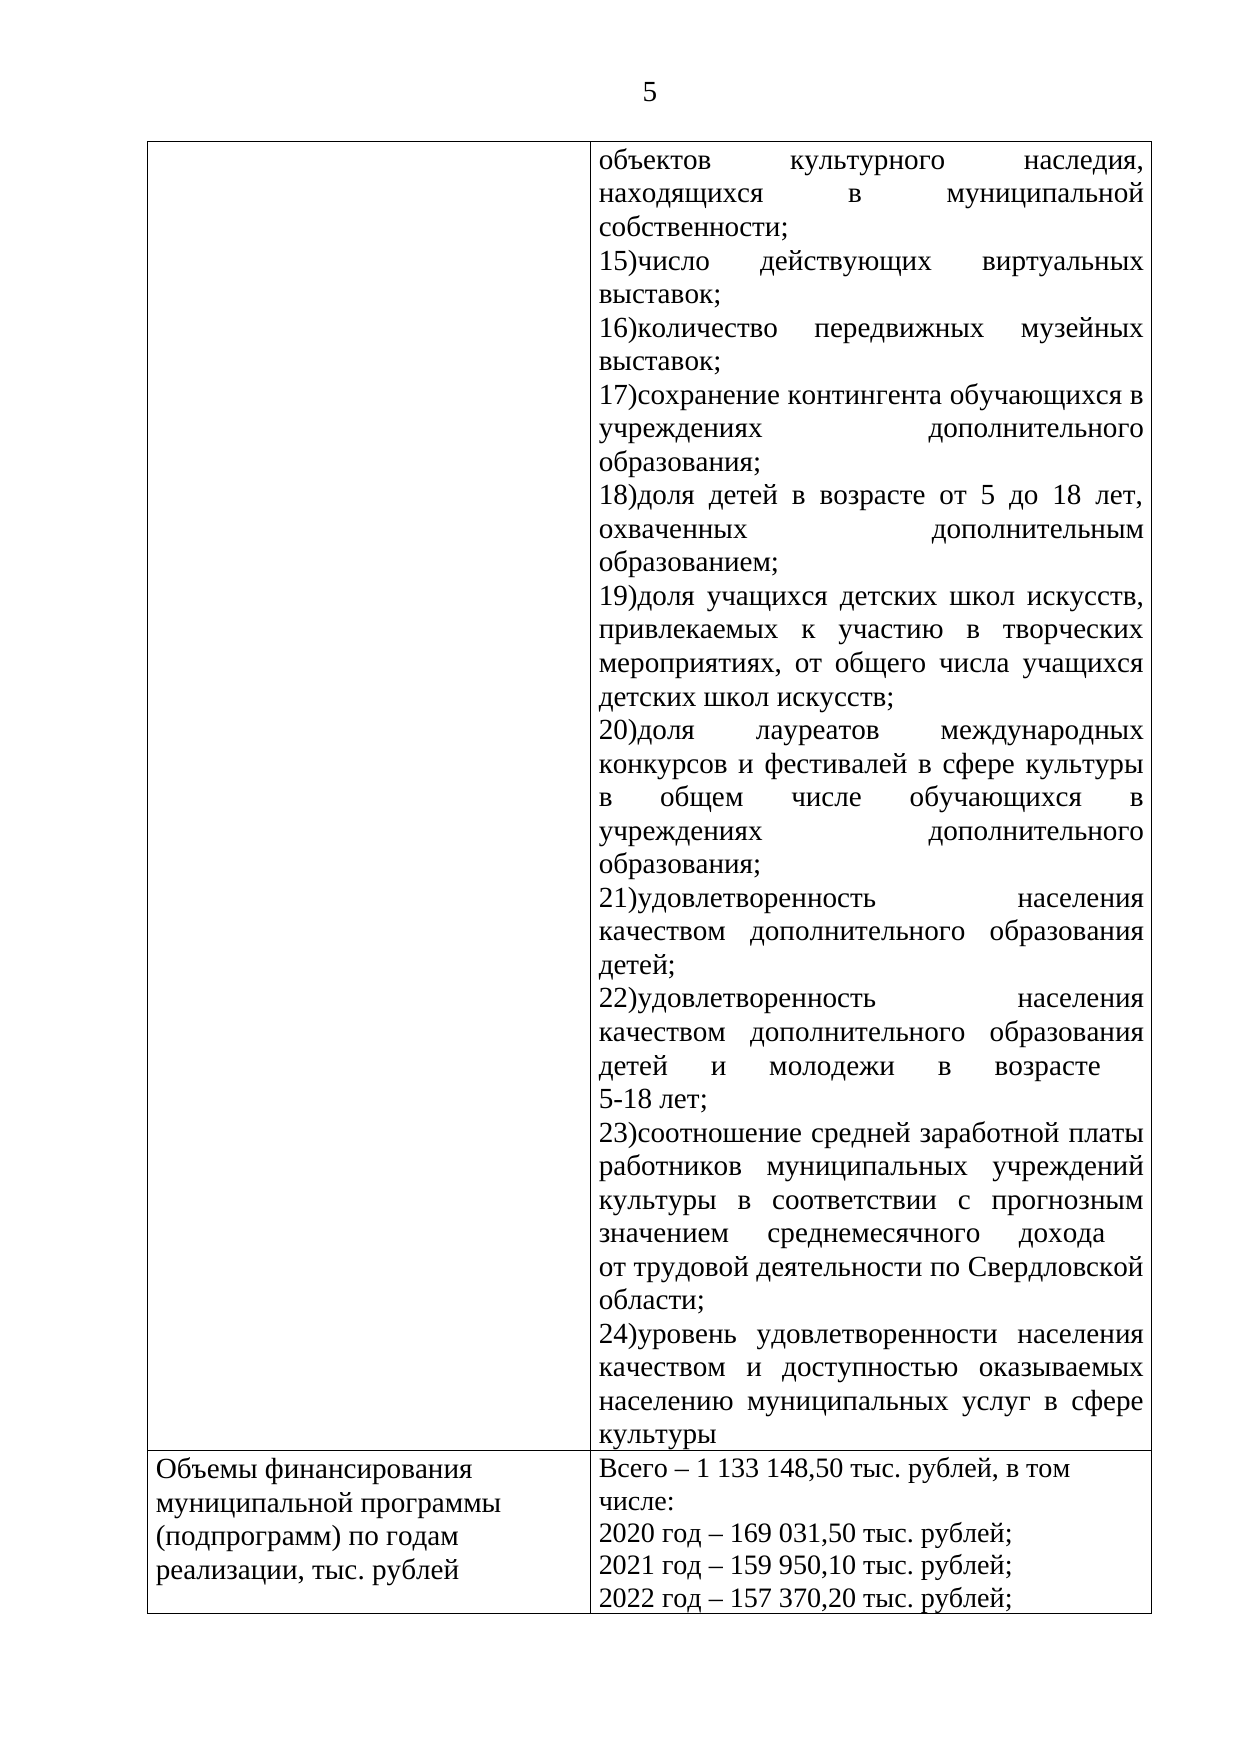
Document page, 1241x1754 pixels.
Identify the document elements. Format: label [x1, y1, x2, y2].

table_cell [591, 142, 1151, 1450]
table_cell [591, 1451, 1151, 1613]
table_cell [148, 142, 590, 1450]
table_cell [148, 1451, 590, 1613]
